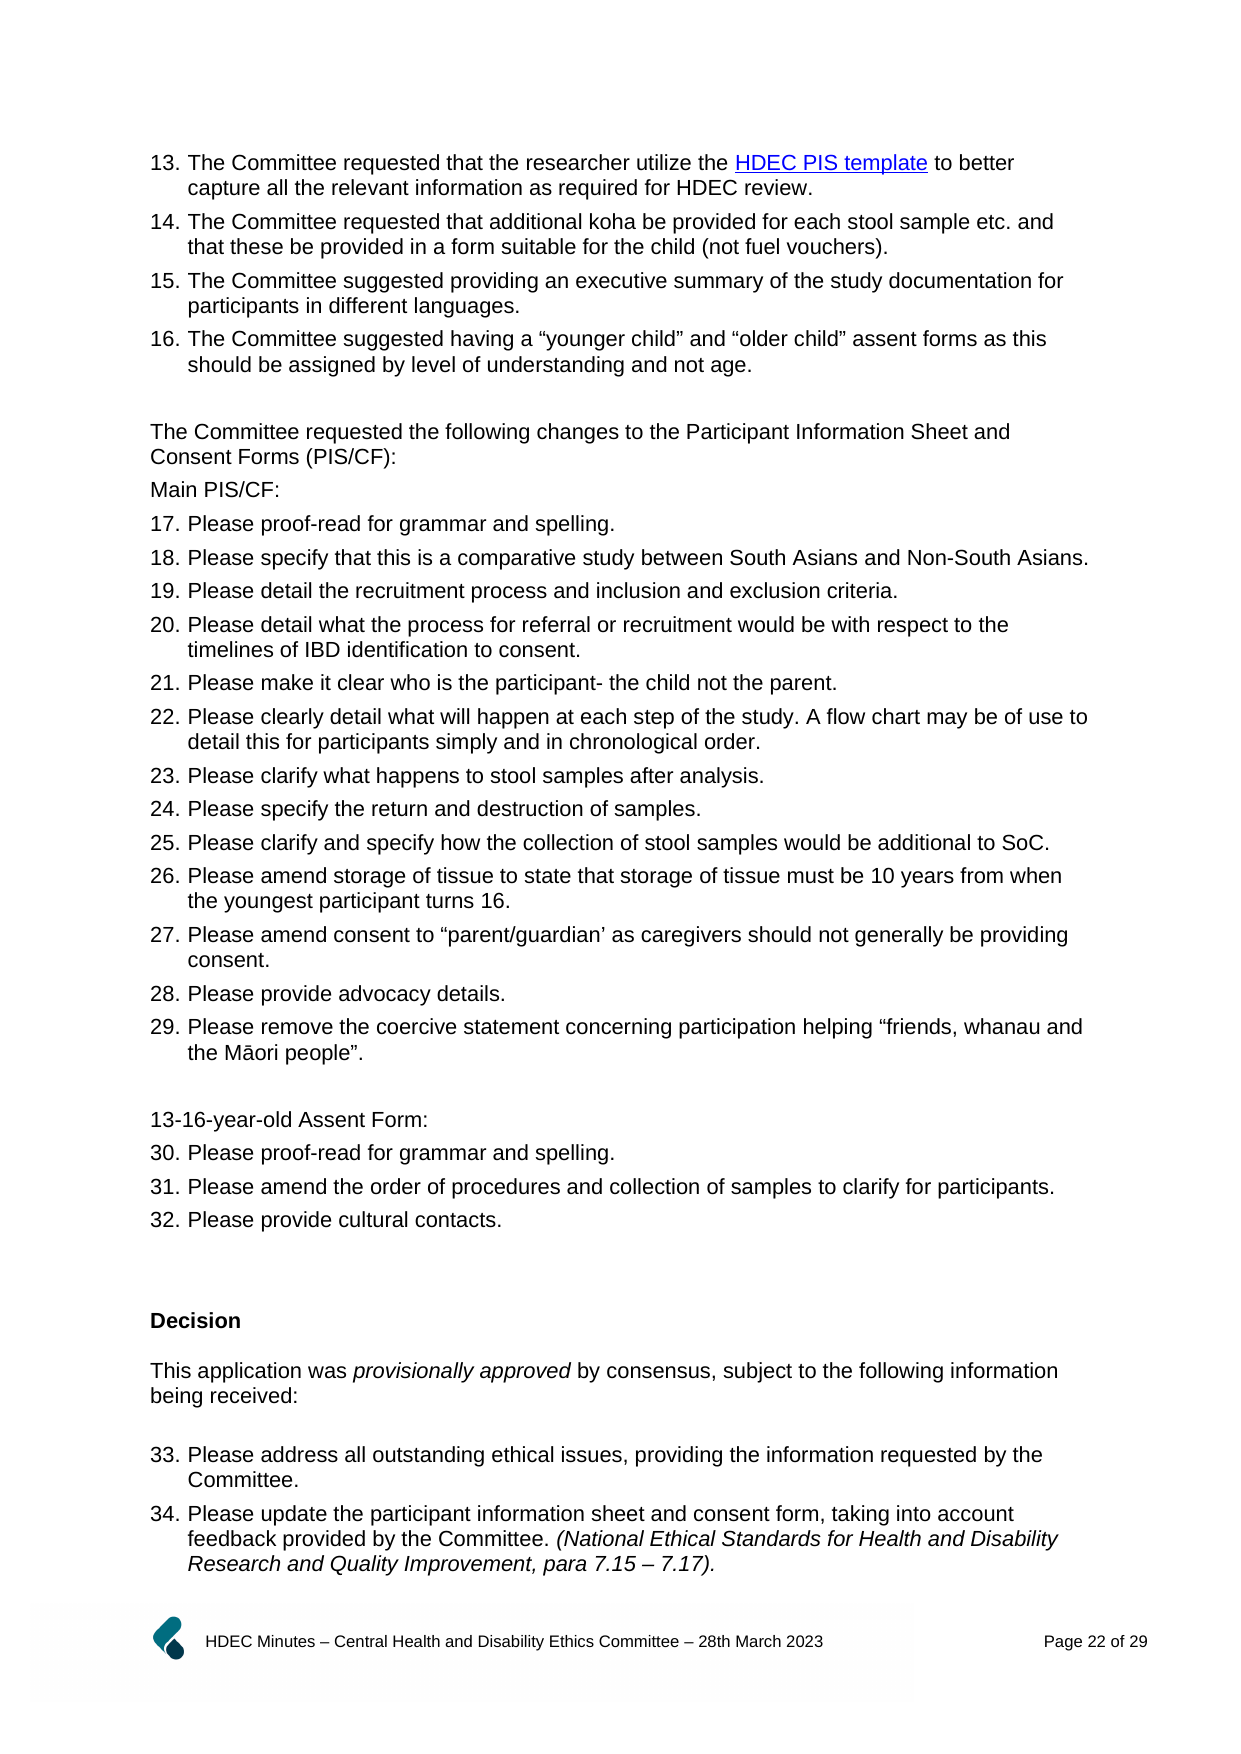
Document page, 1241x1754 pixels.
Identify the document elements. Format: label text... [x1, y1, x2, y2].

list The Committee suggested providing an executive summary of the study documentation for participants in different languages. [150, 267, 1090, 318]
list The Committee requested that additional koha be provided for each stool sample etc. and that these be provided in a form suitable for the child (not fuel vouchers). [150, 209, 1090, 259]
list Please specify the return and destruction of samples. [150, 796, 1090, 821]
list The Committee suggested having a “younger child” and “older child” assent forms as this should be assigned by level of understanding and not age. [150, 326, 1090, 377]
list Please amend the order of procedures and collection of samples to clarify for participants. [150, 1173, 1090, 1199]
list Please update the participant information sheet and consent form, taking into account feedback provided by the Committee. (National Ethical Standards for Health and Disability Research and Quality Improvement, para 7.15 – 7.17). [150, 1501, 1090, 1576]
list Please provide advocacy details. [150, 981, 1090, 1006]
list Please proof-read for grammar and spelling. [150, 1140, 1090, 1165]
text This application was provisionally approved by consensus, subject to the following information being received: [150, 1358, 1090, 1408]
list Please clarify and specify how the collection of stool samples would be additional to SoC. [150, 829, 1090, 855]
list Please detail what the process for referral or recruitment would be with respect to the timelines of IBD identification to consent. [150, 611, 1090, 662]
text Decision [150, 1308, 1090, 1333]
list Please make it clear who is the participant- the child not the parent. [150, 670, 1090, 695]
list Please specify that this is a comparative study between South Asians and Non-South Asians. [150, 544, 1090, 569]
list Please remove the coercive statement concerning participation helping “friends, whanau and the Māori people”. [150, 1014, 1090, 1064]
text The Committee requested the following changes to the Participant Information Sheet and Consent Forms (PIS/CF): [150, 418, 1090, 469]
list Please clarify what happens to stool samples after analysis. [150, 762, 1090, 788]
list Please detail the recruitment process and inclusion and exclusion criteria. [150, 578, 1090, 603]
picture [30, 1603, 915, 1702]
list Please clearly detail what will happen at each step of the study. A flow chart may be of use to detail this for participants simply and in chronological order. [150, 704, 1090, 754]
list The Committee requested that the researcher utilize the HDEC PIS template to better capture all the relevant information as required for HDEC review. [150, 150, 1090, 200]
list Please address all outstanding ethical issues, providing the information requested by the Committee. [150, 1442, 1090, 1492]
text Main PIS/CF: [150, 477, 1090, 502]
list Please amend consent to “parent/guardian’ as caregivers should not generally be providing consent. [150, 922, 1090, 972]
text 13-16-year-old Assent Form: [150, 1106, 1090, 1132]
list Please provide cultural contacts. [150, 1207, 1090, 1232]
list Please proof-read for grammar and spelling. [150, 511, 1090, 536]
list Please amend storage of tissue to state that storage of tissue must be 10 years from when the youngest participant turns 16. [150, 863, 1090, 913]
